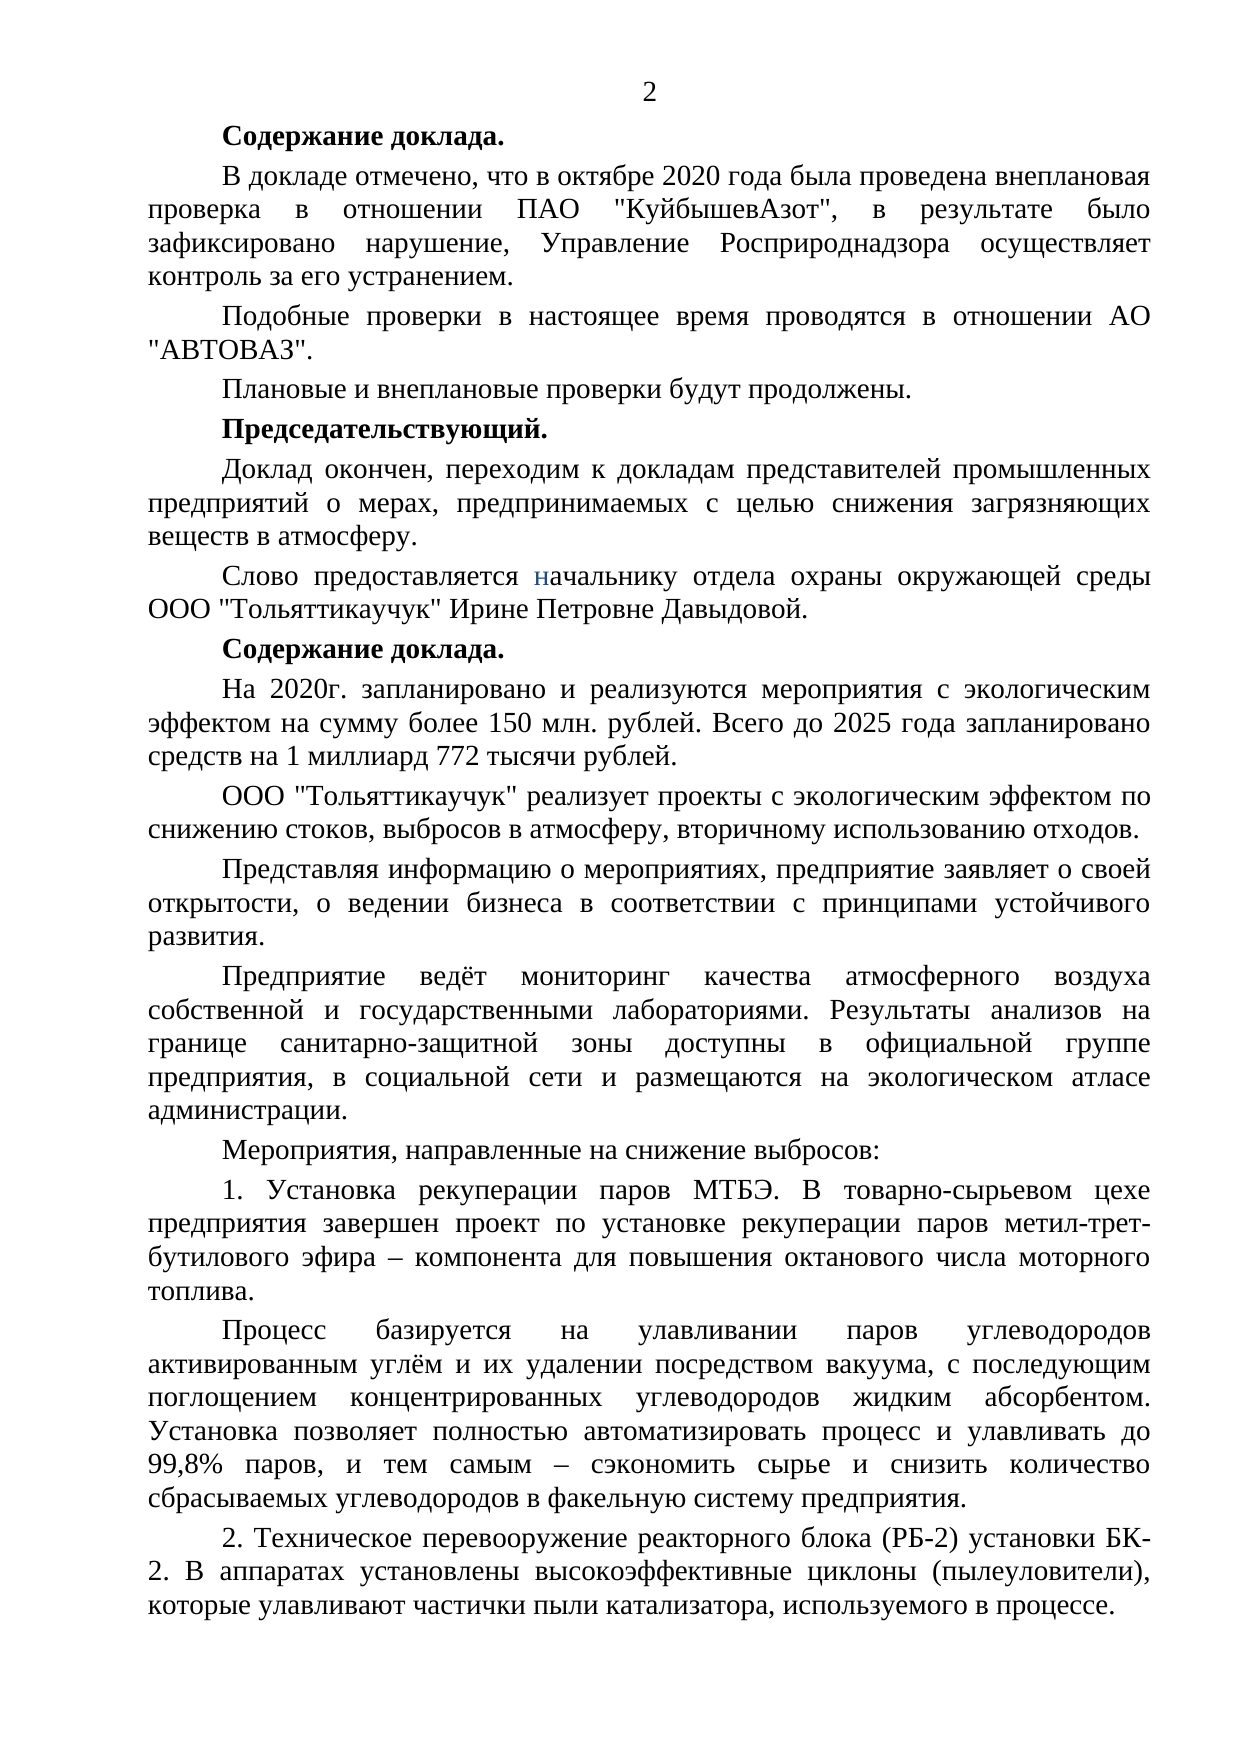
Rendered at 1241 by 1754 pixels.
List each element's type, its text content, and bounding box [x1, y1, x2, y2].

text Содержание доклада. [148, 631, 1152, 665]
text Мероприятия, направленные на снижение выбросов: [148, 1132, 1152, 1166]
text Процесс базируется на улавливании паров углеводородов активированным углём и их удалении посредством вакуума, с последующим поглощением концентрированных углеводородов жидким абсорбентом. Установка позволяет полностью автоматизировать процесс и улавливать до 99,8% паров, и тем самым – сэкономить сырье и снизить количество сбрасываемых углеводородов в факельную систему предприятия. [148, 1312, 1152, 1514]
text В докладе отмечено, что в октябре 2020 года была проведена внеплановая проверка в отношении ПАО "КуйбышевАзот", в результате было зафиксировано нарушение, Управление Росприроднадзора осуществляет контроль за его устранением. [148, 158, 1152, 292]
text Содержание доклада. [148, 118, 1152, 152]
text Плановые и внеплановые проверки будут продолжены. [148, 372, 1152, 405]
text На 2020г. запланировано и реализуются мероприятия с экологическим эффектом на сумму более 150 млн. рублей. Всего до 2025 года запланировано средств на 1 миллиард 772 тысячи рублей. [148, 671, 1152, 772]
text ООО "Тольяттикаучук" реализует проекты с экологическим эффектом по снижению стоков, выбросов в атмосферу, вторичному использованию отходов. [148, 778, 1152, 845]
text Подобные проверки в настоящее время проводятся в отношении АО "АВТОВАЗ". [148, 298, 1152, 365]
text 2. Техническое перевооружение реакторного блока (РБ-2) установки БК-2. В аппаратах установлены высокоэффективные циклоны (пылеуловители), которые улавливают частички пыли катализатора, используемого в процессе. [148, 1520, 1152, 1621]
text Представляя информацию о мероприятиях, предприятие заявляет о своей открытости, о ведении бизнеса в соответствии с принципами устойчивого развития. [148, 851, 1152, 952]
text Предприятие ведёт мониторинг качества атмосферного воздуха собственной и государственными лабораториями. Результаты анализов на границе санитарно-защитной зоны доступны в официальной группе предприятия, в социальной сети и размещаются на экологическом атласе администрации. [148, 958, 1152, 1126]
text 1. Установка рекуперации паров МТБЭ. В товарно-сырьевом цехе предприятия завершен проект по установке рекуперации паров метил-трет-бутилового эфира – компонента для повышения октанового числа моторного топлива. [148, 1172, 1152, 1306]
text Доклад окончен, переходим к докладам представителей промышленных предприятий о мерах, предпринимаемых с целью снижения загрязняющих веществ в атмосферу. [148, 451, 1152, 552]
text Председательствующий. [148, 411, 1152, 445]
text Слово предоставляется начальнику отдела охраны окружающей среды ООО "Тольяттикаучук" Ирине Петровне Давыдовой. [148, 558, 1152, 625]
